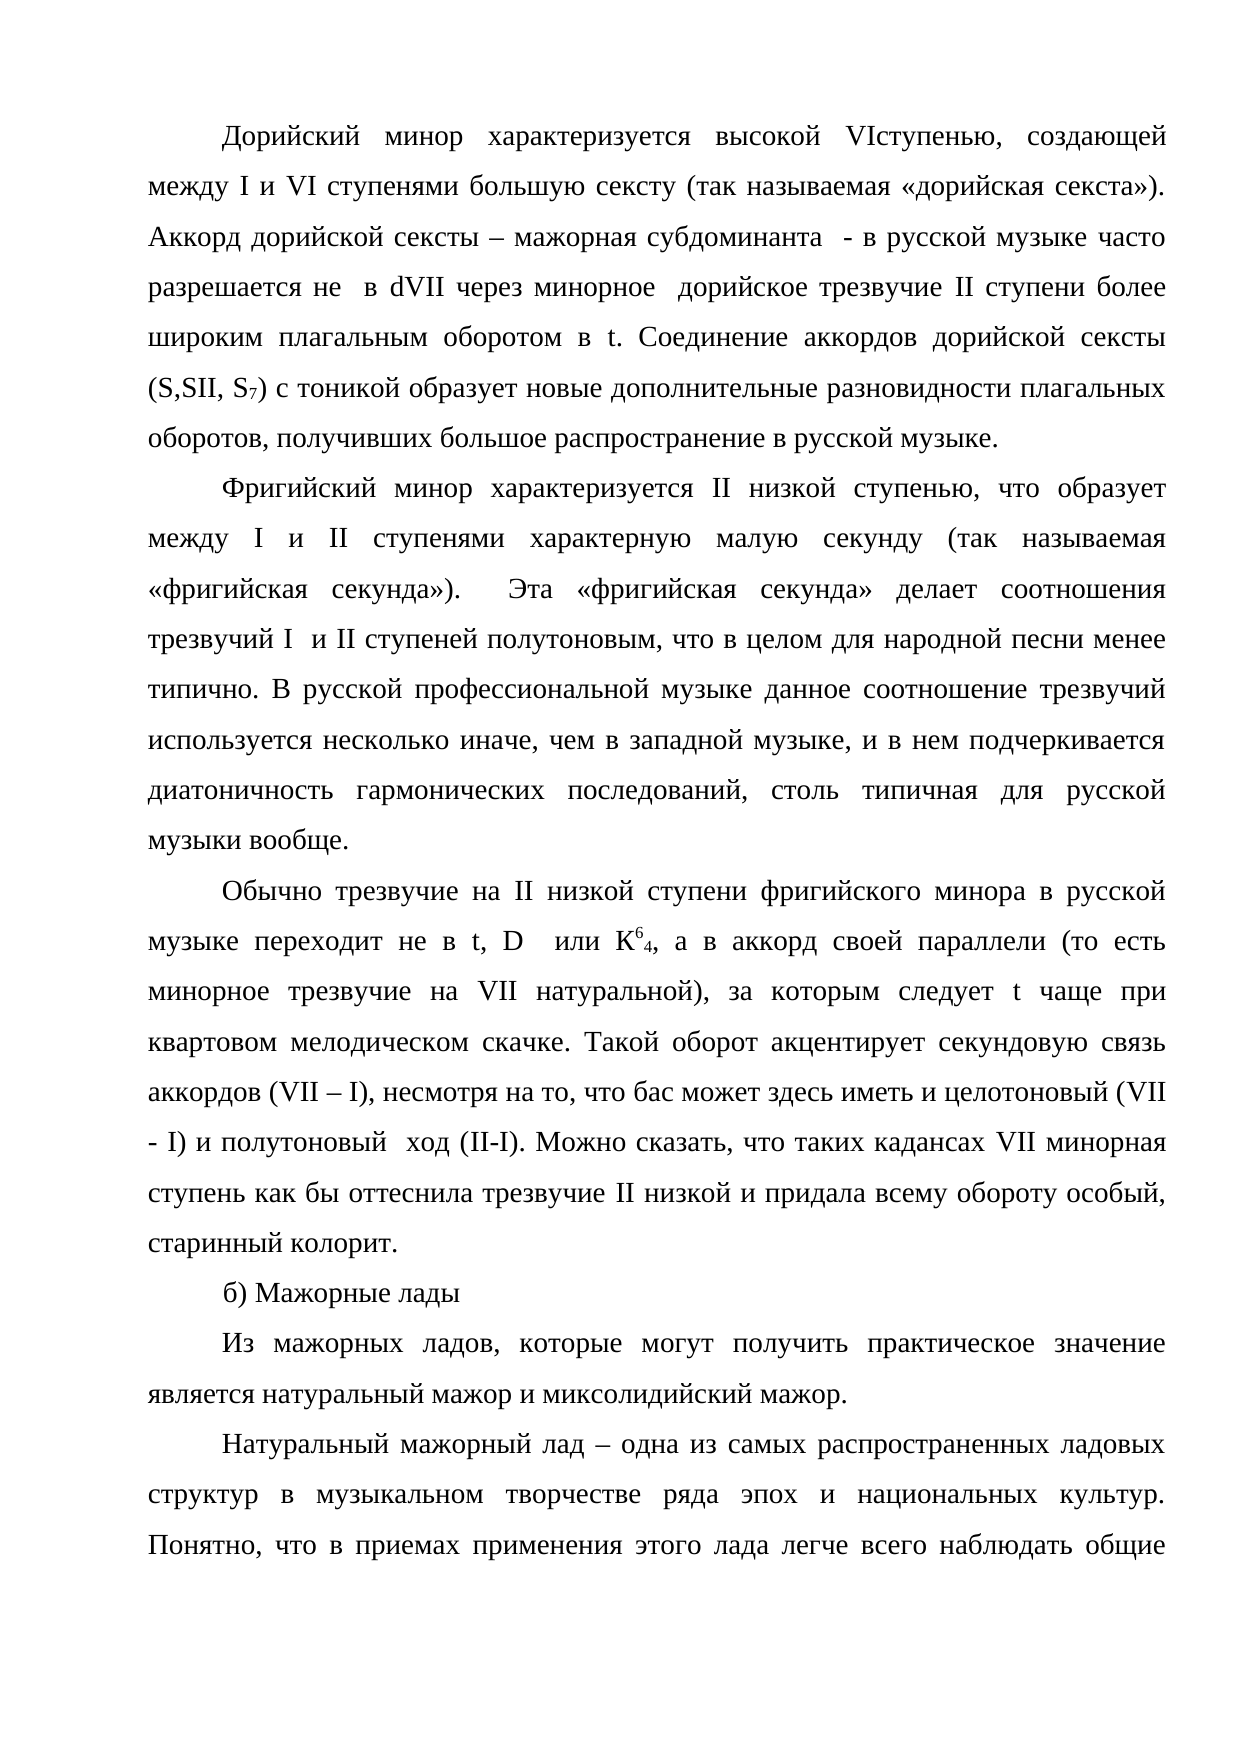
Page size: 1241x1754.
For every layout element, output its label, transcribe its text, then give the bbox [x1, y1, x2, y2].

list Обычно трезвучие на II низкой ступени фригийского минора в русской музыке переходит не в t, D или К64, а в аккорд своей параллели (то есть минорное трезвучие на VII натуральной), за которым следует t чаще при квартовом мелодическом скачке. Такой оборот акцентирует секундовую связь аккордов (VII – I), несмотря на то, что бас может здесь иметь и целотоновый (VII - I) и полутоновый ход (II-I). Можно сказать, что таких кадансах VII минорная ступень как бы оттеснила трезвучие II низкой и придала всему обороту особый, старинный колорит. [148, 873, 1167, 1258]
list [148, 1426, 1167, 1560]
list б) Мажорные лады [223, 1275, 1167, 1309]
list Фригийский минор характеризуется II низкой ступенью, что образует между I и II ступенями характерную малую секунду (так называемая «фригийская секунда»). Эта «фригийская секунда» делает соотношения трезвучий I и II ступеней полутоновым, что в целом для народной песни менее типично. В русской профессиональной музыке данное соотношение трезвучий используется несколько иначе, чем в западной музыке, и в нем подчеркивается диатоничность гармонических последований, столь типичная для русской музыки вообще. [148, 470, 1167, 856]
list Дорийский минор характеризуется высокой VIступенью, создающей между I и VI ступенями большую сексту (так называемая «дорийская секста»). Аккорд дорийской сексты – мажорная субдоминанта - в русской музыке часто разрешается не в dVII через минорное дорийское трезвучие II ступени более широким плагальным оборотом в t. Соединение аккордов дорийской сексты (S,SII, S7) с тоникой образует новые дополнительные разновидности плагальных оборотов, получивших большое распространение в русской музыке. [148, 118, 1167, 453]
list Из мажорных ладов, которые могут получить практическое значение является натуральный мажор и миксолидийский мажор. [148, 1326, 1167, 1409]
